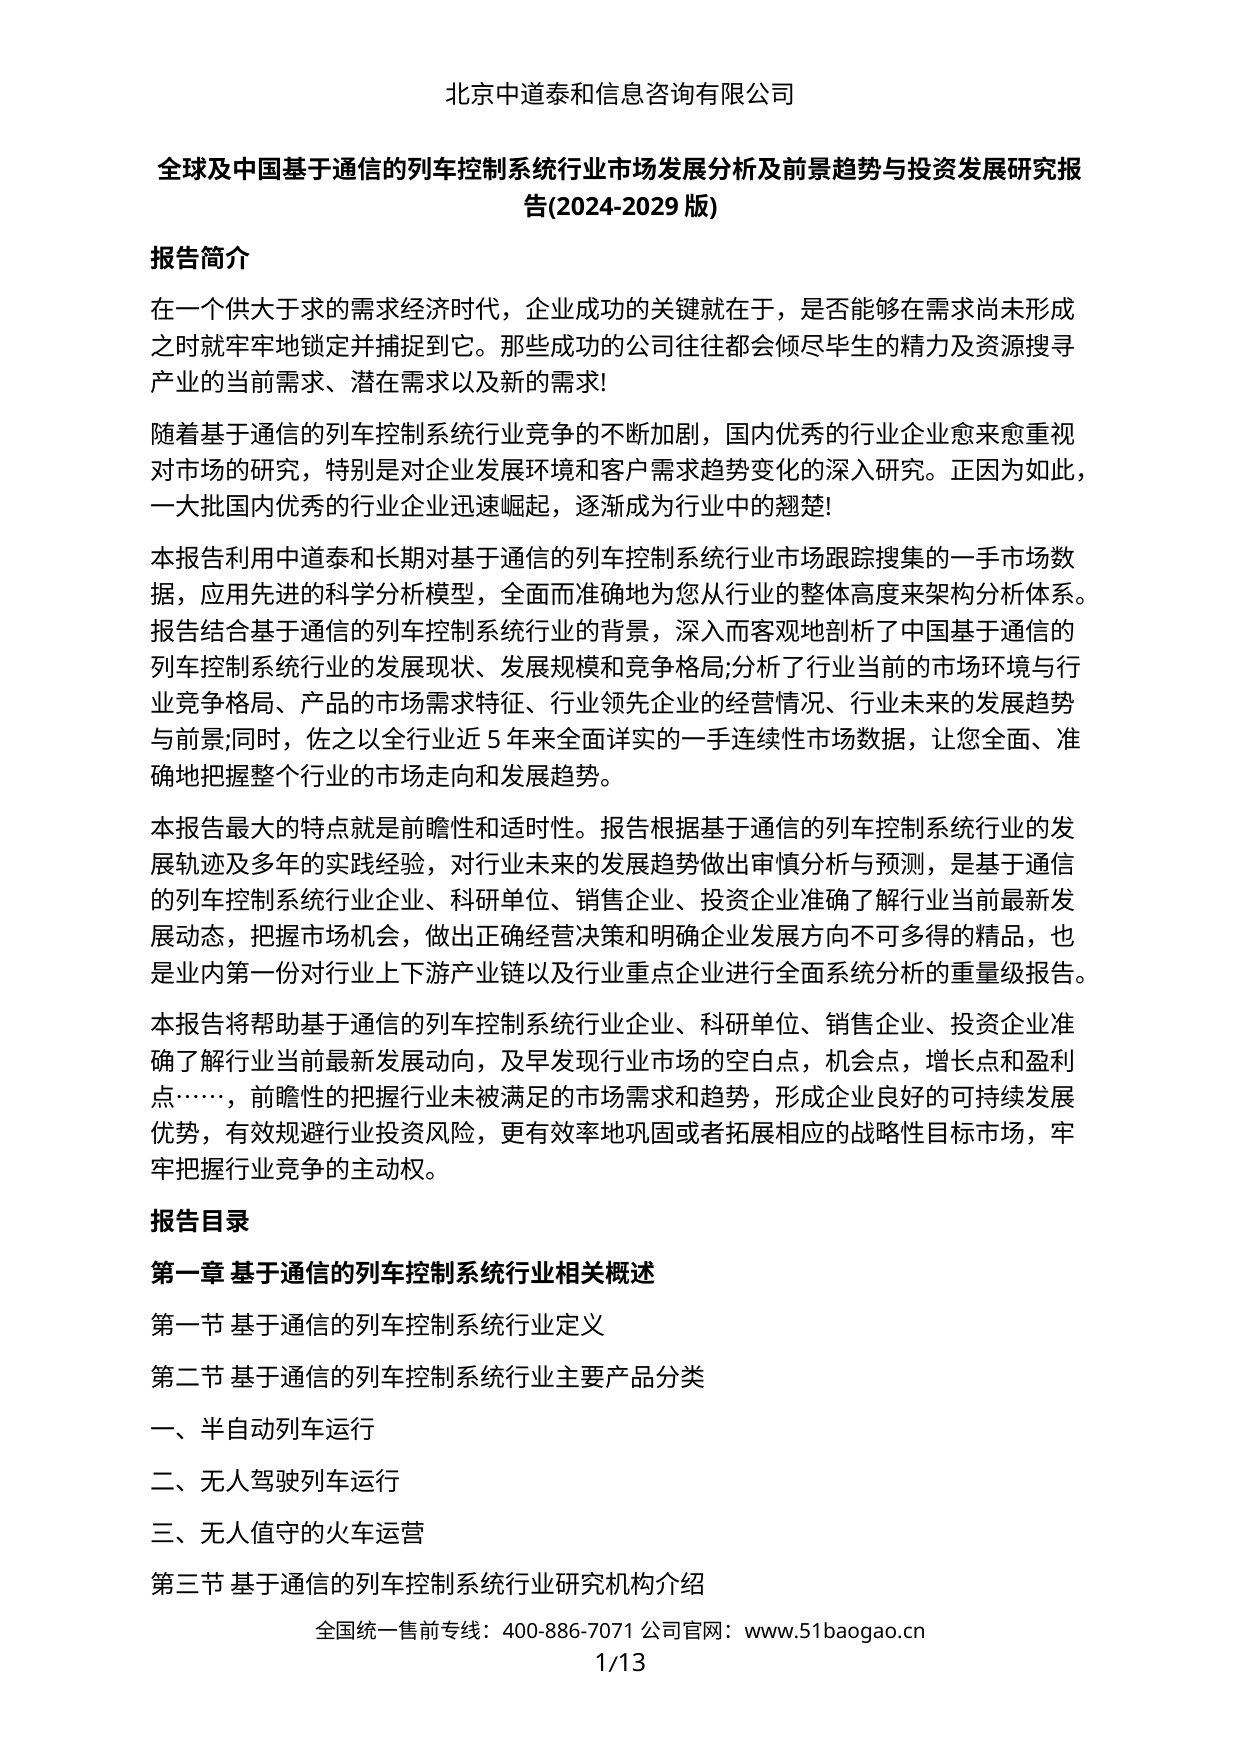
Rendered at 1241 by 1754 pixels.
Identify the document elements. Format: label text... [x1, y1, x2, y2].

text 报告简介 [150, 238, 1090, 274]
text 第三节 基于通信的列车控制系统行业研究机构介绍 [150, 1565, 1090, 1601]
text 第一节 基于通信的列车控制系统行业定义 [150, 1306, 1090, 1342]
text 随着基于通信的列车控制系统行业竞争的不断加剧，国内优秀的行业企业愈来愈重视对市场的研究，特别是对企业发展环境和客户需求趋势变化的深入研究。正因为如此，一大批国内优秀的行业企业迅速崛起，逐渐成为行业中的翘楚! [150, 414, 1090, 523]
text 全球及中国基于通信的列车控制系统行业市场发展分析及前景趋势与投资发展研究报告(2024-2029版) [150, 150, 1090, 222]
text 第一章 基于通信的列车控制系统行业相关概述 [150, 1254, 1090, 1290]
text 本报告利用中道泰和长期对基于通信的列车控制系统行业市场跟踪搜集的一手市场数据，应用先进的科学分析模型，全面而准确地为您从行业的整体高度来架构分析体系。报告结合基于通信的列车控制系统行业的背景，深入而客观地剖析了中国基于通信的列车控制系统行业的发展现状、发展规模和竞争格局;分析了行业当前的市场环境与行业竞争格局、产品的市场需求特征、行业领先企业的经营情况、行业未来的发展趋势与前景;同时，佐之以全行业近5年来全面详实的一手连续性市场数据，让您全面、准确地把握整个行业的市场走向和发展趋势。 [150, 539, 1090, 792]
text 报告目录 [150, 1202, 1090, 1238]
text 二、无人驾驶列车运行 [150, 1461, 1090, 1497]
text 在一个供大于求的需求经济时代，企业成功的关键就在于，是否能够在需求尚未形成之时就牢牢地锁定并捕捉到它。那些成功的公司往往都会倾尽毕生的精力及资源搜寻产业的当前需求、潜在需求以及新的需求! [150, 290, 1090, 399]
text 本报告将帮助基于通信的列车控制系统行业企业、科研单位、销售企业、投资企业准确了解行业当前最新发展动向，及早发现行业市场的空白点，机会点，增长点和盈利点……，前瞻性的把握行业未被满足的市场需求和趋势，形成企业良好的可持续发展优势，有效规避行业投资风险，更有效率地巩固或者拓展相应的战略性目标市场，牢牢把握行业竞争的主动权。 [150, 1005, 1090, 1186]
text 一、半自动列车运行 [150, 1409, 1090, 1446]
text 三、无人值守的火车运营 [150, 1513, 1090, 1549]
text 本报告最大的特点就是前瞻性和适时性。报告根据基于通信的列车控制系统行业的发展轨迹及多年的实践经验，对行业未来的发展趋势做出审慎分析与预测，是基于通信的列车控制系统行业企业、科研单位、销售企业、投资企业准确了解行业当前最新发展动态，把握市场机会，做出正确经营决策和明确企业发展方向不可多得的精品，也是业内第一份对行业上下游产业链以及行业重点企业进行全面系统分析的重量级报告。 [150, 808, 1090, 989]
text 第二节 基于通信的列车控制系统行业主要产品分类 [150, 1357, 1090, 1394]
